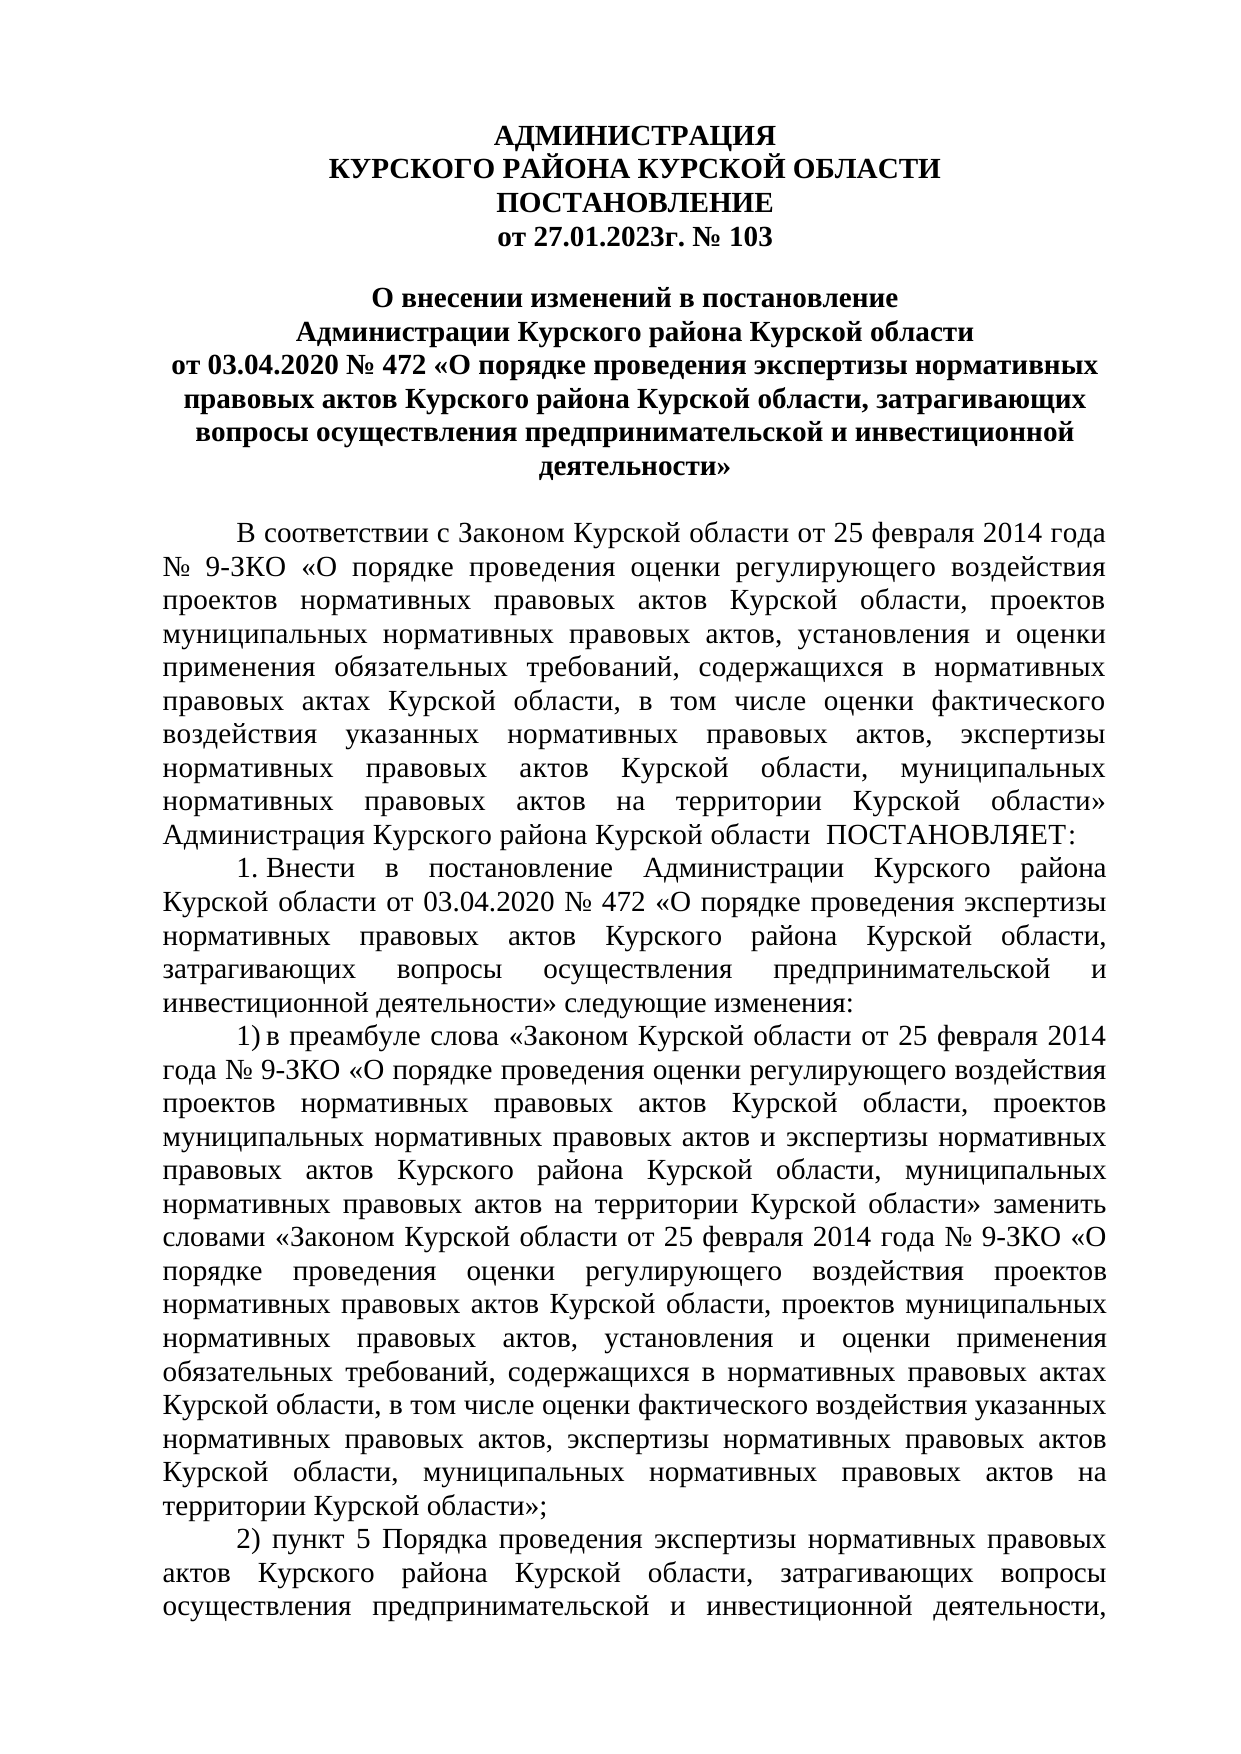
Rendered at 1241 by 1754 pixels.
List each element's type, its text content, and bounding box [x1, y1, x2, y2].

text от 27.01.2023г. № 103 [162, 219, 1107, 252]
text КУРСКОГО РАЙОНА КУРСКОЙ ОБЛАСТИ [162, 152, 1107, 185]
title от 03.04.2020 № 472 «О порядке проведения экспертизы нормативных правовых актов Курского района Курской области, затрагивающих вопросы осуществления предпринимательской и инвестиционной деятельности» [162, 347, 1107, 482]
text АДМИНИСТРАЦИЯ [162, 118, 1107, 152]
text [162, 1521, 1107, 1622]
title в преамбуле слова «Законом Курской области от 25 февраля 2014 года № 9-ЗКО «О порядке проведения оценки регулирующего воздействия проектов нормативных правовых актов Курской области, проектов муниципальных нормативных правовых актов и экспертизы нормативных правовых актов Курского района Курской области, муниципальных нормативных правовых актов на территории Курской области» заменить словами «Законом Курской области от 25 февраля 2014 года № 9-ЗКО «О порядке проведения оценки регулирующего воздействия проектов нормативных правовых актов Курской области, проектов муниципальных нормативных правовых актов, установления и оценки применения обязательных требований, содержащихся в нормативных правовых актах Курской области, в том числе оценки фактического воздействия указанных нормативных правовых актов, экспертизы нормативных правовых актов Курской области, муниципальных нормативных правовых актов на территории Курской области»; [162, 1018, 1107, 1521]
title О внесении изменений в постановление [162, 280, 1107, 314]
title Внести в постановление Администрации Курского района Курской области от 03.04.2020 № 472 «О порядке проведения экспертизы нормативных правовых актов Курского района Курской области, затрагивающих вопросы осуществления предпринимательской и инвестиционной деятельности» следующие изменения: [162, 851, 1107, 1018]
text ПОСТАНОВЛЕНИЕ [162, 185, 1107, 219]
title В соответствии с Законом Курской области от 25 февраля 2014 года № 9-ЗКО «О порядке проведения оценки регулирующего воздействия проектов нормативных правовых актов Курской области, проектов муниципальных нормативных правовых актов, установления и оценки применения обязательных требований, содержащихся в нормативных правовых актах Курской области, в том числе оценки фактического воздействия указанных нормативных правовых актов, экспертизы нормативных правовых актов Курской области, муниципальных нормативных правовых актов на территории Курской области» Администрация Курского района Курской области ПОСТАНОВЛЯЕТ: [162, 515, 1107, 851]
title Администрации Курского района Курской области [162, 314, 1107, 347]
